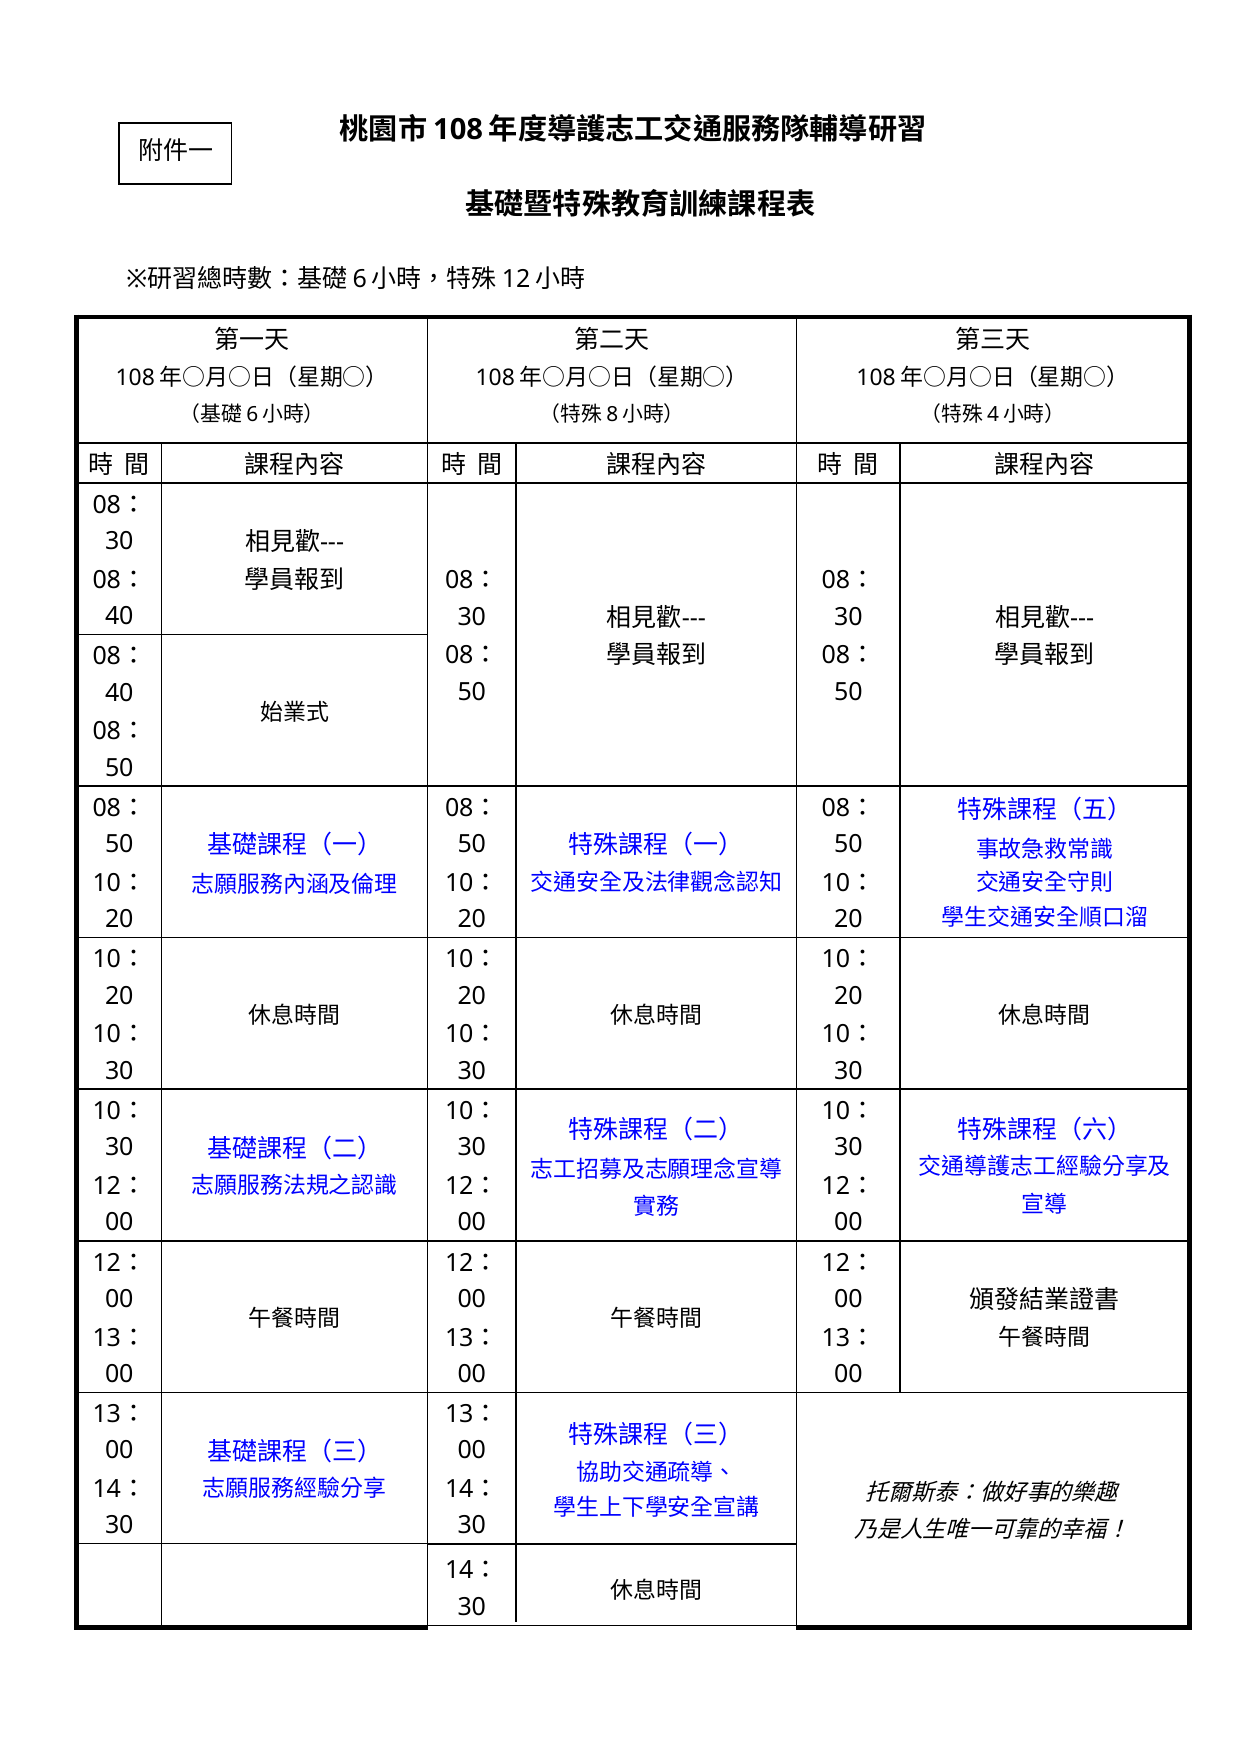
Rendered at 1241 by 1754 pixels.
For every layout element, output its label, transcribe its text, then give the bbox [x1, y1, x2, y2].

table_cell 12：00 13：00 [797, 1242, 899, 1391]
table_cell 課程內容 [901, 444, 1187, 482]
table_cell 課程內容 [162, 444, 427, 482]
table_cell 10：30 12：00 [79, 1090, 161, 1240]
table_cell 13：00 14：30 [428, 1393, 515, 1543]
table_cell 08：50 10：20 [797, 787, 899, 937]
table_cell 13：00 14：30 [79, 1393, 161, 1543]
table_cell 特殊課程（五） 事故急救常識 交通安全守則 學生交通安全順口溜 [901, 787, 1187, 937]
table_cell 10：20 10：30 [79, 938, 161, 1088]
table_cell 基礎課程（一） 志願服務內涵及倫理 [162, 787, 427, 937]
table_cell 特殊課程（一） 交通安全及法律觀念認知 [517, 787, 796, 937]
table_cell 08：30 08：50 [797, 484, 899, 785]
table_cell [162, 1544, 427, 1625]
table_cell 時 間 [797, 444, 899, 482]
text 基礎暨特殊教育訓練課程表 [100, 164, 1165, 239]
table_cell 基礎課程（三） 志願服務經驗分享 [162, 1393, 427, 1543]
table_cell 12：00 13：00 [79, 1242, 161, 1391]
table_cell 08：50 10：20 [428, 787, 515, 937]
table_cell 10：30 12：00 [428, 1090, 515, 1240]
table_cell 14：30 14：40 [428, 1545, 516, 1625]
table_cell 特殊課程（二） 志工招募及志願理念宣導實務 [517, 1090, 796, 1240]
table_cell 基礎課程（二） 志願服務法規之認識 [162, 1090, 427, 1240]
table_cell 特殊課程（三） 協助交通疏導、 學生上下學安全宣講 [517, 1393, 796, 1543]
table_cell 12：00 13：00 [428, 1242, 515, 1391]
table_cell 時 間 [428, 444, 515, 482]
table_cell 相見歡--- 學員報到 [162, 484, 427, 634]
table_header 第二天 108年○月○日（星期○） （特殊8小時） [428, 319, 796, 442]
table_cell 10：20 10：30 [428, 938, 515, 1088]
table_cell 特殊課程（六） 交通導護志工經驗分享及宣導 [901, 1090, 1187, 1240]
table_cell 休息時間 [901, 938, 1187, 1088]
table_header 第一天 108年○月○日（星期○） （基礎6小時） [79, 319, 427, 442]
table_cell 相見歡--- 學員報到 [901, 484, 1187, 785]
table_cell 休息時間 [517, 938, 796, 1088]
text 桃園市108年度導護志工交通服務隊輔導研習 [100, 89, 1165, 164]
table_cell 休息時間 [162, 938, 427, 1088]
table_cell 08：50 10：20 [79, 787, 161, 937]
table_cell 10：30 12：00 [797, 1090, 899, 1240]
table_cell 08：40 08：50 [79, 635, 161, 785]
table_cell 08：30 08：50 [428, 484, 515, 785]
table_header 第三天 108年○月○日（星期○） （特殊4小時） [797, 319, 1187, 442]
table_cell 午餐時間 [517, 1242, 796, 1391]
table_cell 頒發結業證書 午餐時間 [901, 1242, 1187, 1391]
table_cell 08：30 08：40 [79, 484, 161, 634]
table_cell 課程內容 [517, 444, 796, 482]
text ※研習總時數：基礎6小時，特殊12小時 [100, 258, 1165, 296]
table_cell 相見歡--- 學員報到 [517, 484, 796, 785]
table_cell 托爾斯泰：做好事的樂趣 乃是人生唯一可靠的幸福！ [797, 1393, 1187, 1625]
table_cell 始業式 [162, 635, 427, 785]
table_cell 時 間 [79, 444, 161, 482]
table_cell 休息時間 [516, 1545, 796, 1625]
table_cell 午餐時間 [162, 1242, 427, 1391]
table_cell [79, 1544, 161, 1625]
table_cell 10：20 10：30 [797, 938, 899, 1088]
